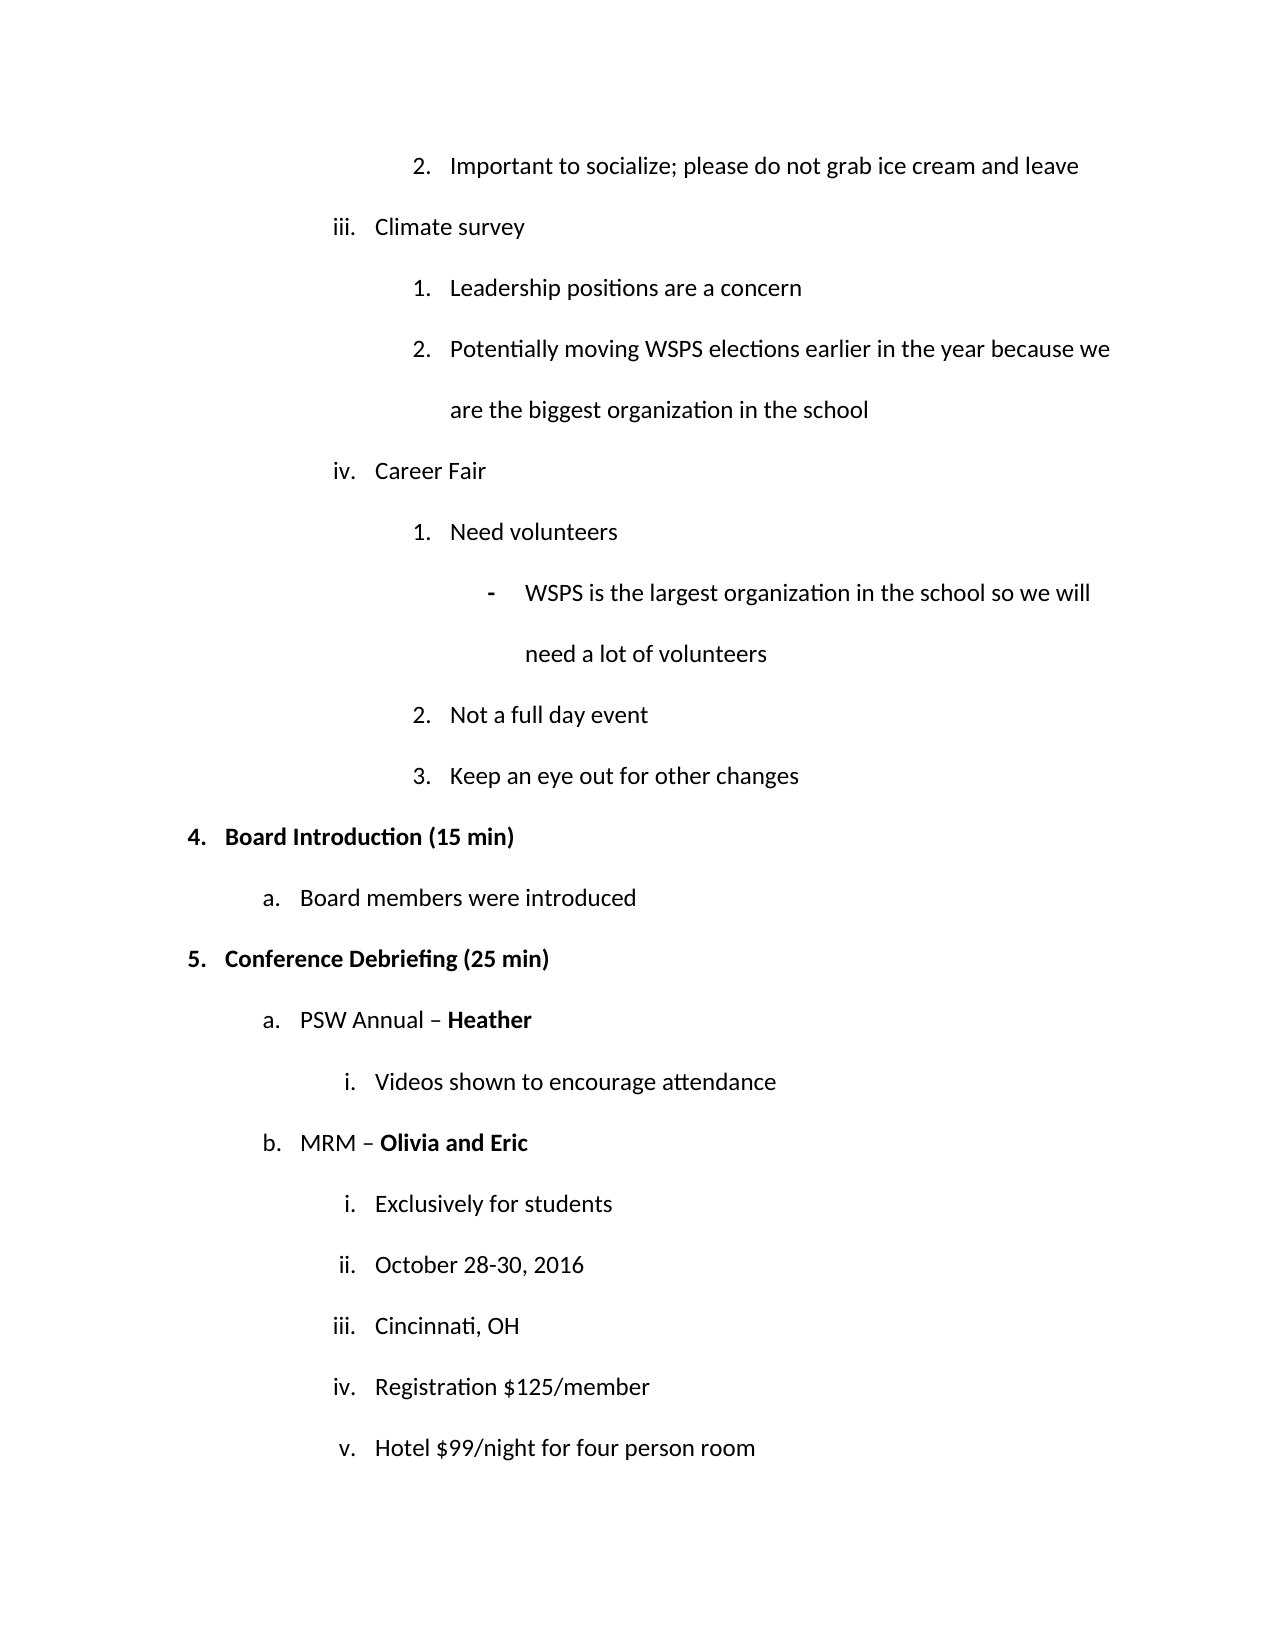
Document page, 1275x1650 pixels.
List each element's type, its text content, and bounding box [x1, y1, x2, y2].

list Board Introduction (15 min) [187, 821, 1125, 852]
list Need volunteers [412, 516, 1125, 547]
list Registration $125/member [356, 1371, 1125, 1401]
list Cincinnati, OH [356, 1310, 1125, 1340]
list Keep an eye out for other changes [412, 760, 1125, 791]
list Hotel $99/night for four person room [356, 1432, 1125, 1462]
list Not a full day event [412, 699, 1125, 730]
list Exclusively for students [356, 1188, 1125, 1218]
list October 28-30, 2016 [356, 1249, 1125, 1279]
list WSPS is the largest organization in the school so we will need a lot of volunteers [487, 577, 1125, 669]
list Important to socialize; please do not grab ice cream and leave [412, 150, 1125, 181]
list Climate survey [356, 211, 1125, 242]
list PSW Annual – Heather [262, 1004, 1125, 1035]
list Leadership positions are a concern [412, 272, 1125, 303]
list Career Fair [356, 455, 1125, 486]
list Potentially moving WSPS elections earlier in the year because we are the biggest organization in the school [412, 333, 1125, 425]
list Board members were introduced [262, 882, 1125, 913]
list Videos shown to encourage attendance [356, 1066, 1125, 1096]
list Conference Debriefing (25 min) [187, 943, 1125, 974]
list MRM – Olivia and Eric [262, 1127, 1125, 1157]
